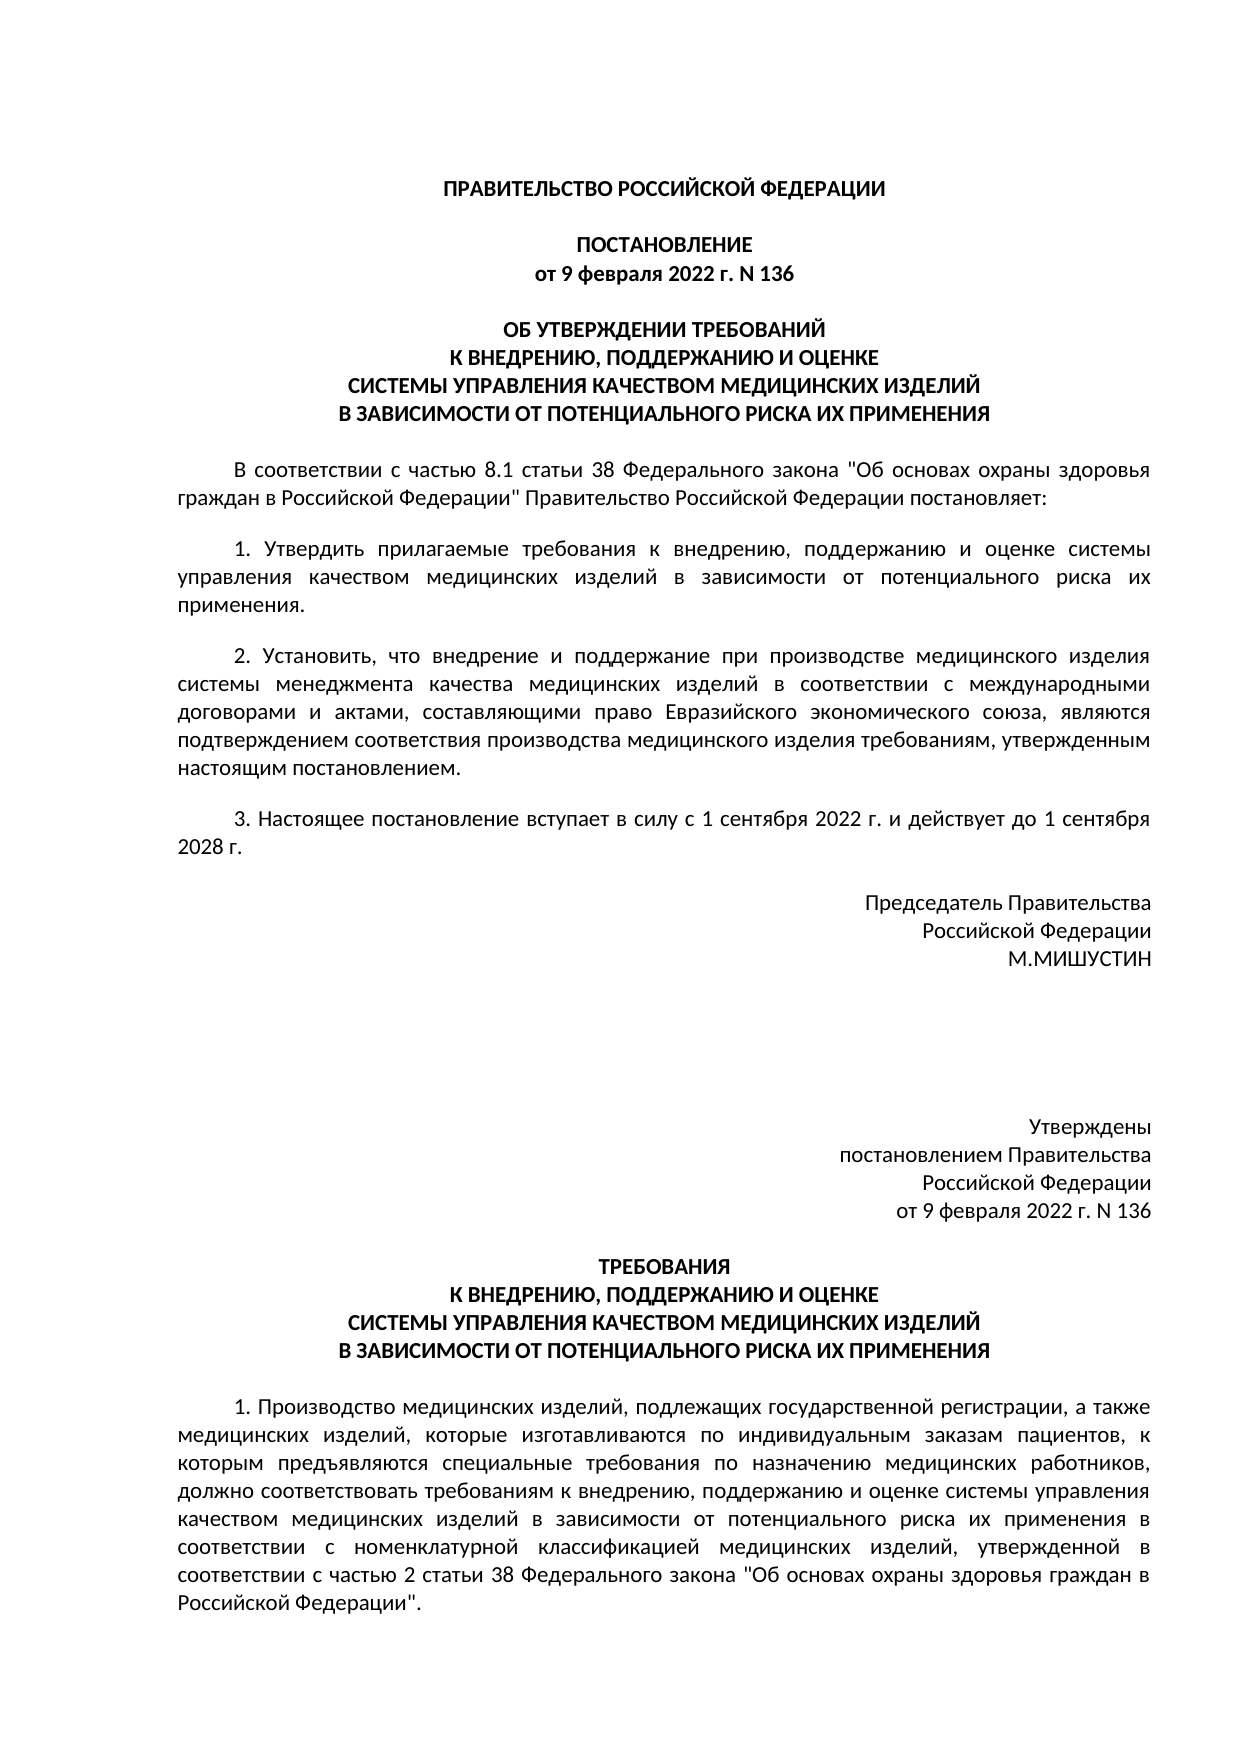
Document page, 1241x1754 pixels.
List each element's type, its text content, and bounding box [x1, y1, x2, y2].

title ТРЕБОВАНИЯ [177, 1252, 1152, 1280]
title ПРАВИТЕЛЬСТВО РОССИЙСКОЙ ФЕДЕРАЦИИ [177, 174, 1152, 203]
text Российской Федерации [177, 1168, 1152, 1196]
text от 9 февраля 2022 г. N 136 [177, 1196, 1152, 1224]
title К ВНЕДРЕНИЮ, ПОДДЕРЖАНИЮ И ОЦЕНКЕ [177, 1280, 1152, 1308]
text 1. Производство медицинских изделий, подлежащих государственной регистрации, а также медицинских изделий, которые изготавливаются по индивидуальным заказам пациентов, к которым предъявляются специальные требования по назначению медицинских работников, должно соответствовать требованиям к внедрению, поддержанию и оценке системы управления качеством медицинских изделий в зависимости от потенциального риска их применения в соответствии с номенклатурной классификацией медицинских изделий, утвержденной в соответствии с частью 2 статьи 38 Федерального закона "Об основах охраны здоровья граждан в Российской Федерации". [177, 1392, 1152, 1616]
title ОБ УТВЕРЖДЕНИИ ТРЕБОВАНИЙ [177, 315, 1152, 343]
text постановлением Правительства [177, 1140, 1152, 1168]
text Председатель Правительства [177, 888, 1152, 916]
text 1. Утвердить прилагаемые требования к внедрению, поддержанию и оценке системы управления качеством медицинских изделий в зависимости от потенциального риска их применения. [177, 534, 1152, 618]
text В соответствии с частью 8.1 статьи 38 Федерального закона "Об основах охраны здоровья граждан в Российской Федерации" Правительство Российской Федерации постановляет: [177, 455, 1152, 511]
text Российской Федерации [177, 916, 1152, 944]
text 3. Настоящее постановление вступает в силу с 1 сентября 2022 г. и действует до 1 сентября 2028 г. [177, 804, 1152, 860]
text М.МИШУСТИН [177, 944, 1152, 972]
title ПОСТАНОВЛЕНИЕ [177, 231, 1152, 259]
title от 9 февраля 2022 г. N 136 [177, 259, 1152, 287]
title СИСТЕМЫ УПРАВЛЕНИЯ КАЧЕСТВОМ МЕДИЦИНСКИХ ИЗДЕЛИЙ [177, 371, 1152, 399]
title К ВНЕДРЕНИЮ, ПОДДЕРЖАНИЮ И ОЦЕНКЕ [177, 343, 1152, 371]
title В ЗАВИСИМОСТИ ОТ ПОТЕНЦИАЛЬНОГО РИСКА ИХ ПРИМЕНЕНИЯ [177, 1336, 1152, 1364]
title В ЗАВИСИМОСТИ ОТ ПОТЕНЦИАЛЬНОГО РИСКА ИХ ПРИМЕНЕНИЯ [177, 399, 1152, 427]
text 2. Установить, что внедрение и поддержание при производстве медицинского изделия системы менеджмента качества медицинских изделий в соответствии с международными договорами и актами, составляющими право Евразийского экономического союза, являются подтверждением соответствия производства медицинского изделия требованиям, утвержденным настоящим постановлением. [177, 641, 1152, 781]
title СИСТЕМЫ УПРАВЛЕНИЯ КАЧЕСТВОМ МЕДИЦИНСКИХ ИЗДЕЛИЙ [177, 1308, 1152, 1336]
text Утверждены [177, 1112, 1152, 1140]
